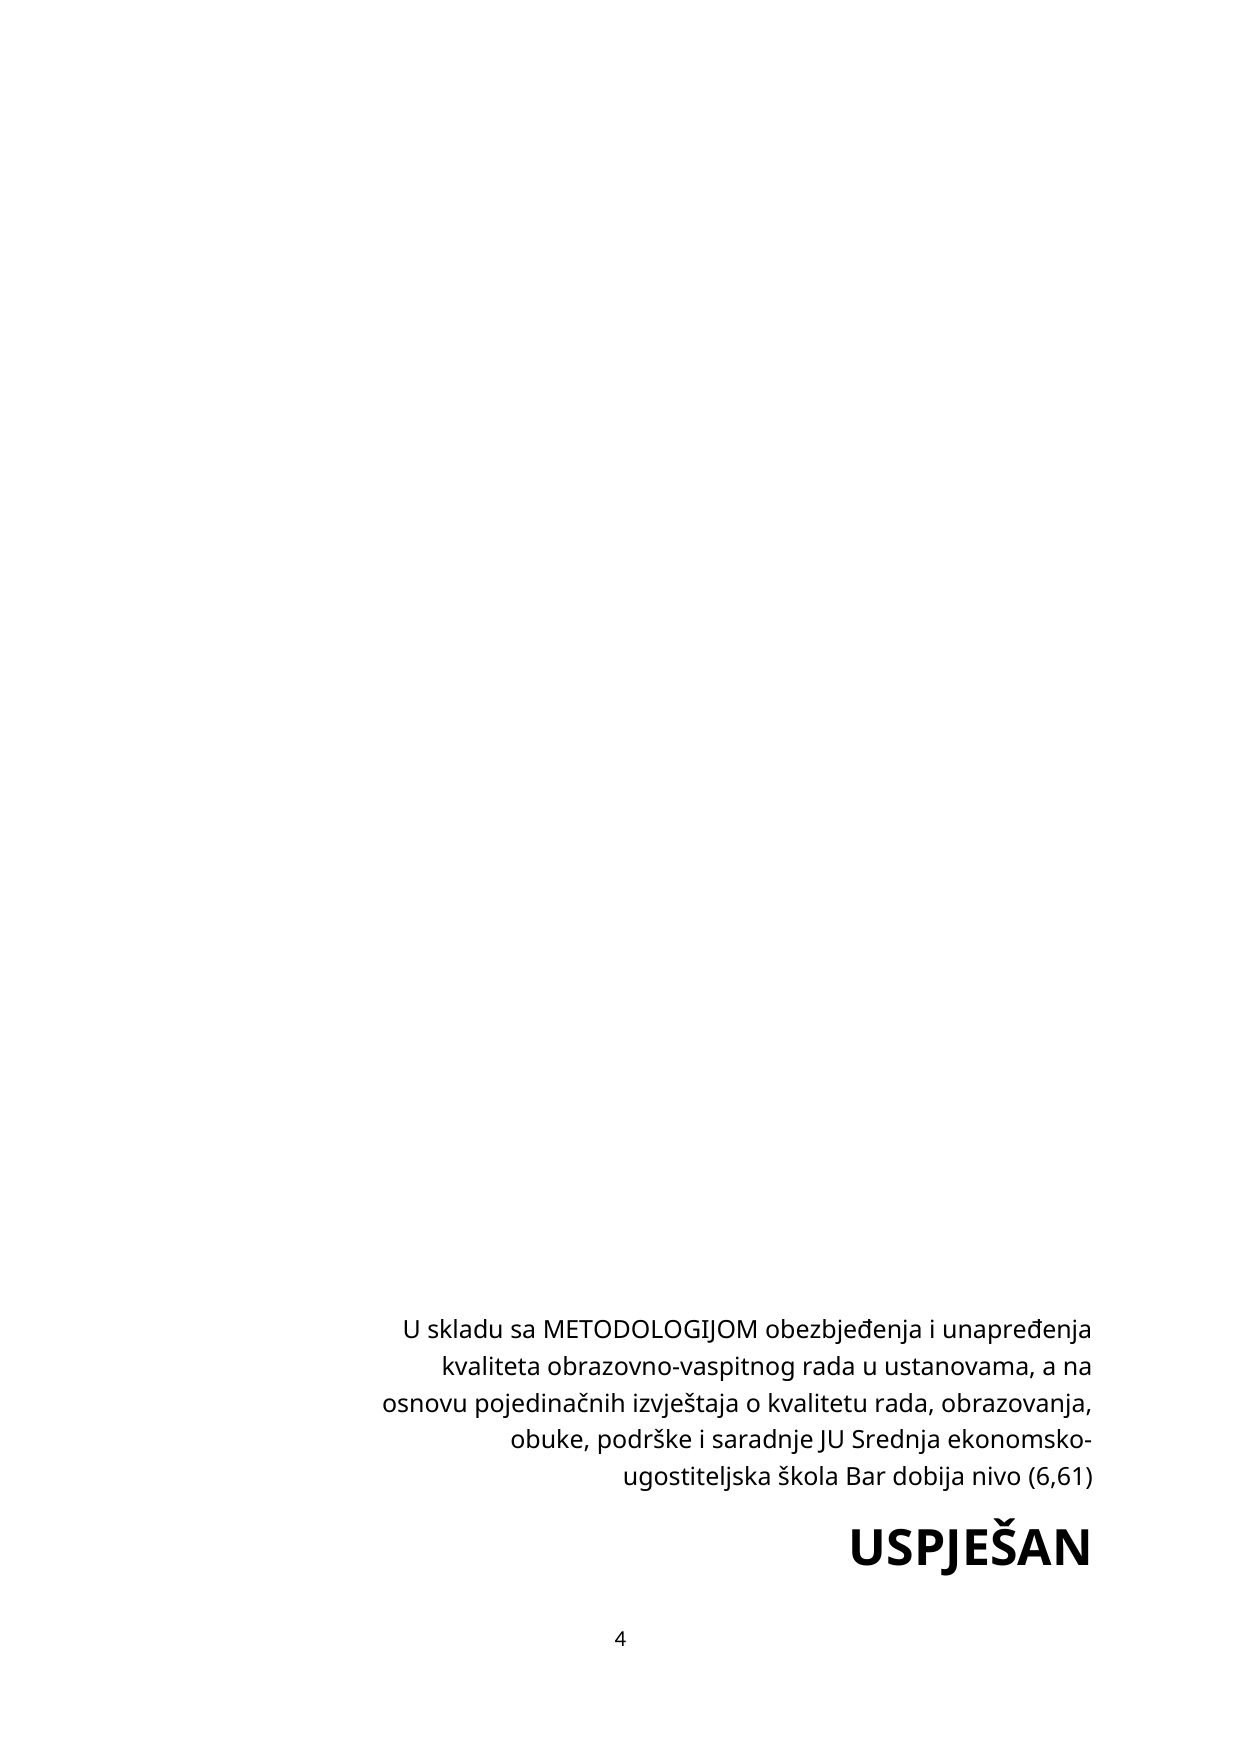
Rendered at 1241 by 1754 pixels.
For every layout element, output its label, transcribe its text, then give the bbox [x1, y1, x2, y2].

text USPJEŠAN [148, 1512, 1093, 1581]
text U skladu sa METODOLOGIJOM obezbjeđenja i unapređenja kvaliteta obrazovno-vaspitnog rada u ustanovama, a na osnovu pojedinačnih izvještaja o kvalitetu rada, obrazovanja, obuke, podrške i saradnje JU Srednja ekonomsko-ugostiteljska škola Bar dobija nivo (6,61) [373, 1312, 1093, 1493]
